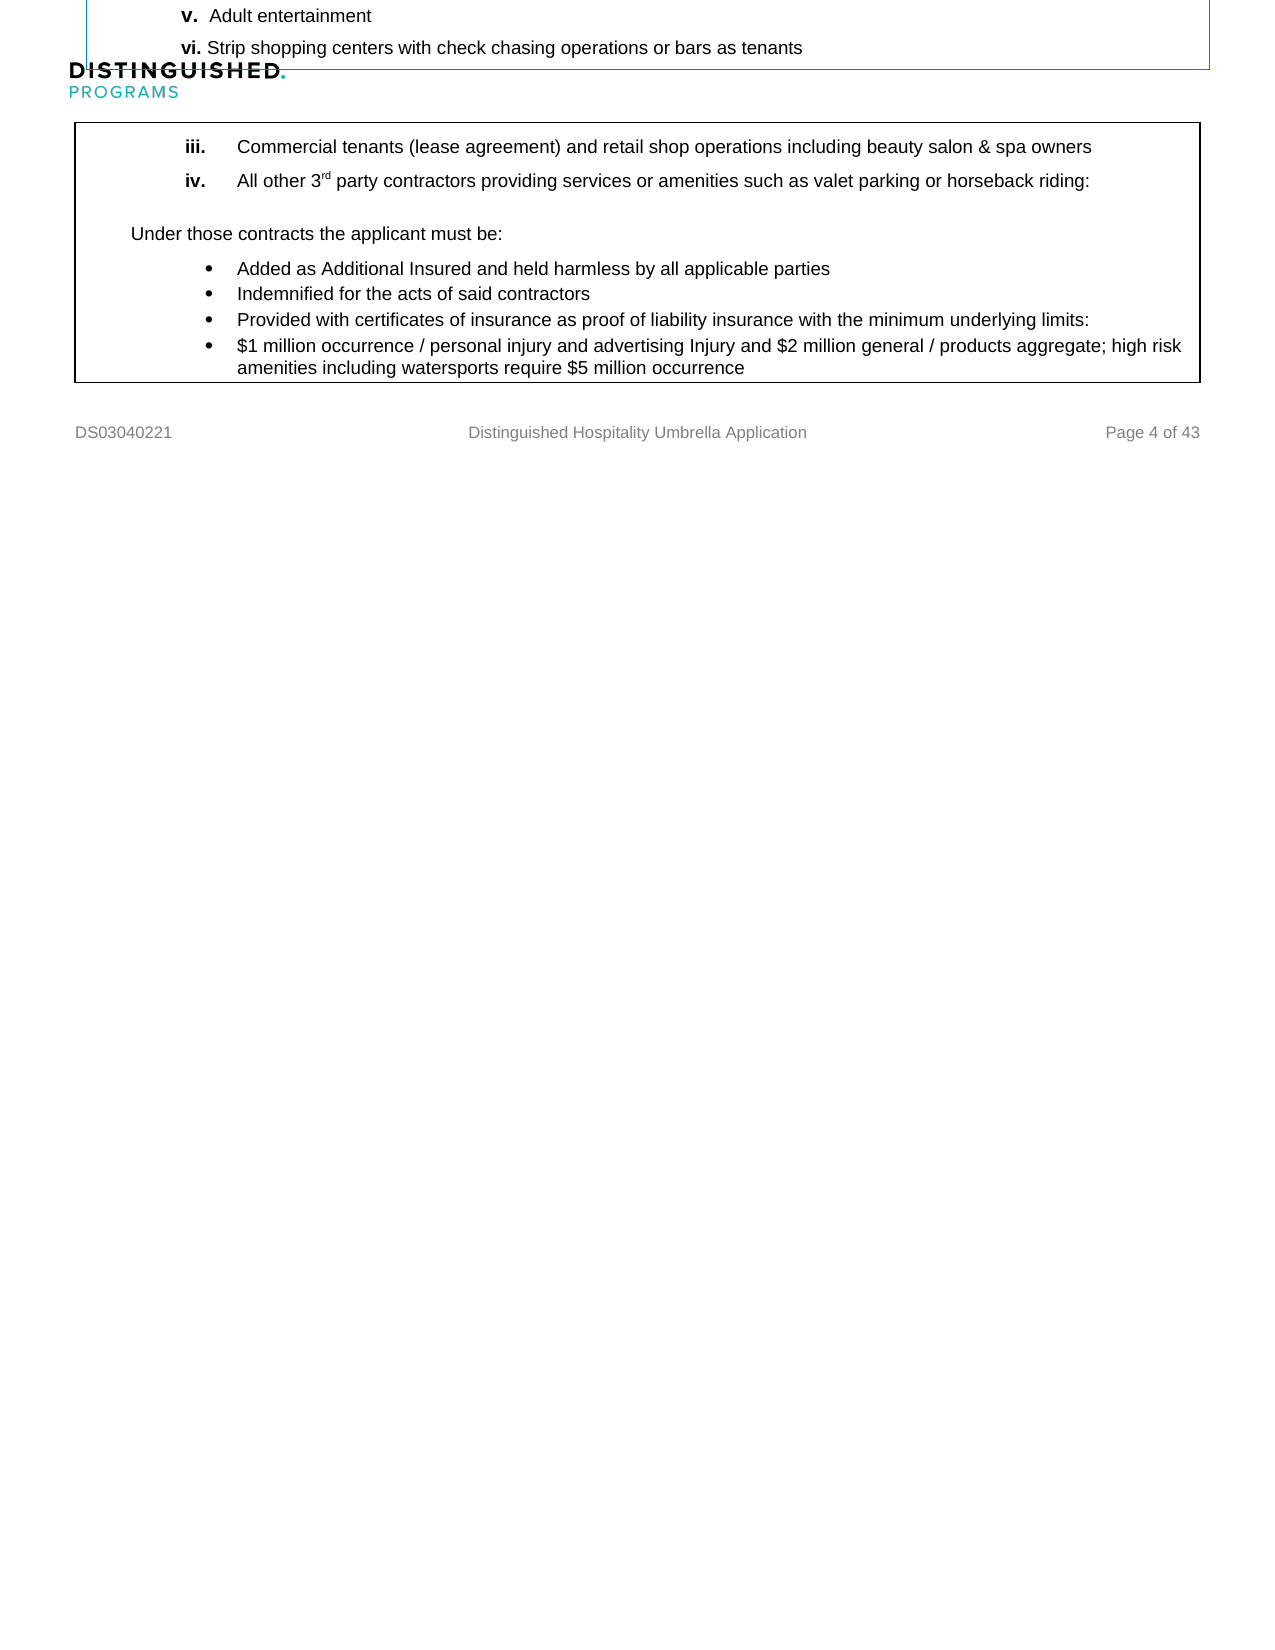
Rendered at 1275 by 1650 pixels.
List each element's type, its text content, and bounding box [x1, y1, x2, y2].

table_header 2. ELIGIBLE WITH RESTRICTIONS: Locations with armed security + guard dogs or armed security only if provided by off-duty police officers via a 3rd party contractor with their own limit of insurance of no less than $1mm/$2mm Construction of new buildings or the gutting and structural renovations of existing buildings (we will exclude construction) The risk transfer requirements indicated below must be provided through written contract for all commercial tenants and third party vendors / contractors: Contractors doing nonstructural, routine maintenance or any other work on the insured premises Restaurant / lounge / bar owners Commercial tenants (lease agreement) and retail shop operations including beauty salon & spa owners All other 3rd party contractors providing services or amenities such as valet parking or horseback riding: Under those contracts the applicant must be: Added as Additional Insured and held harmless by all applicable parties Indemnified for the acts of said contractors Provided with certificates of insurance as proof of liability insurance with the minimum underlying limits: $1 million occurrence / personal injury and advertising Injury and $2 million general / products aggregate; high risk amenities including watersports require $5 million occurrence Hazardous tenancies including gas station - provide details: Stand-alone vacant Buildings (<70% occupied) By checking this box I acknowledge that I have read item 2 above and the risk complies. If any of the above statements do not apply, please explain: [76, 123, 1199, 382]
picture [87, 62, 290, 69]
picture [69, 62, 290, 98]
